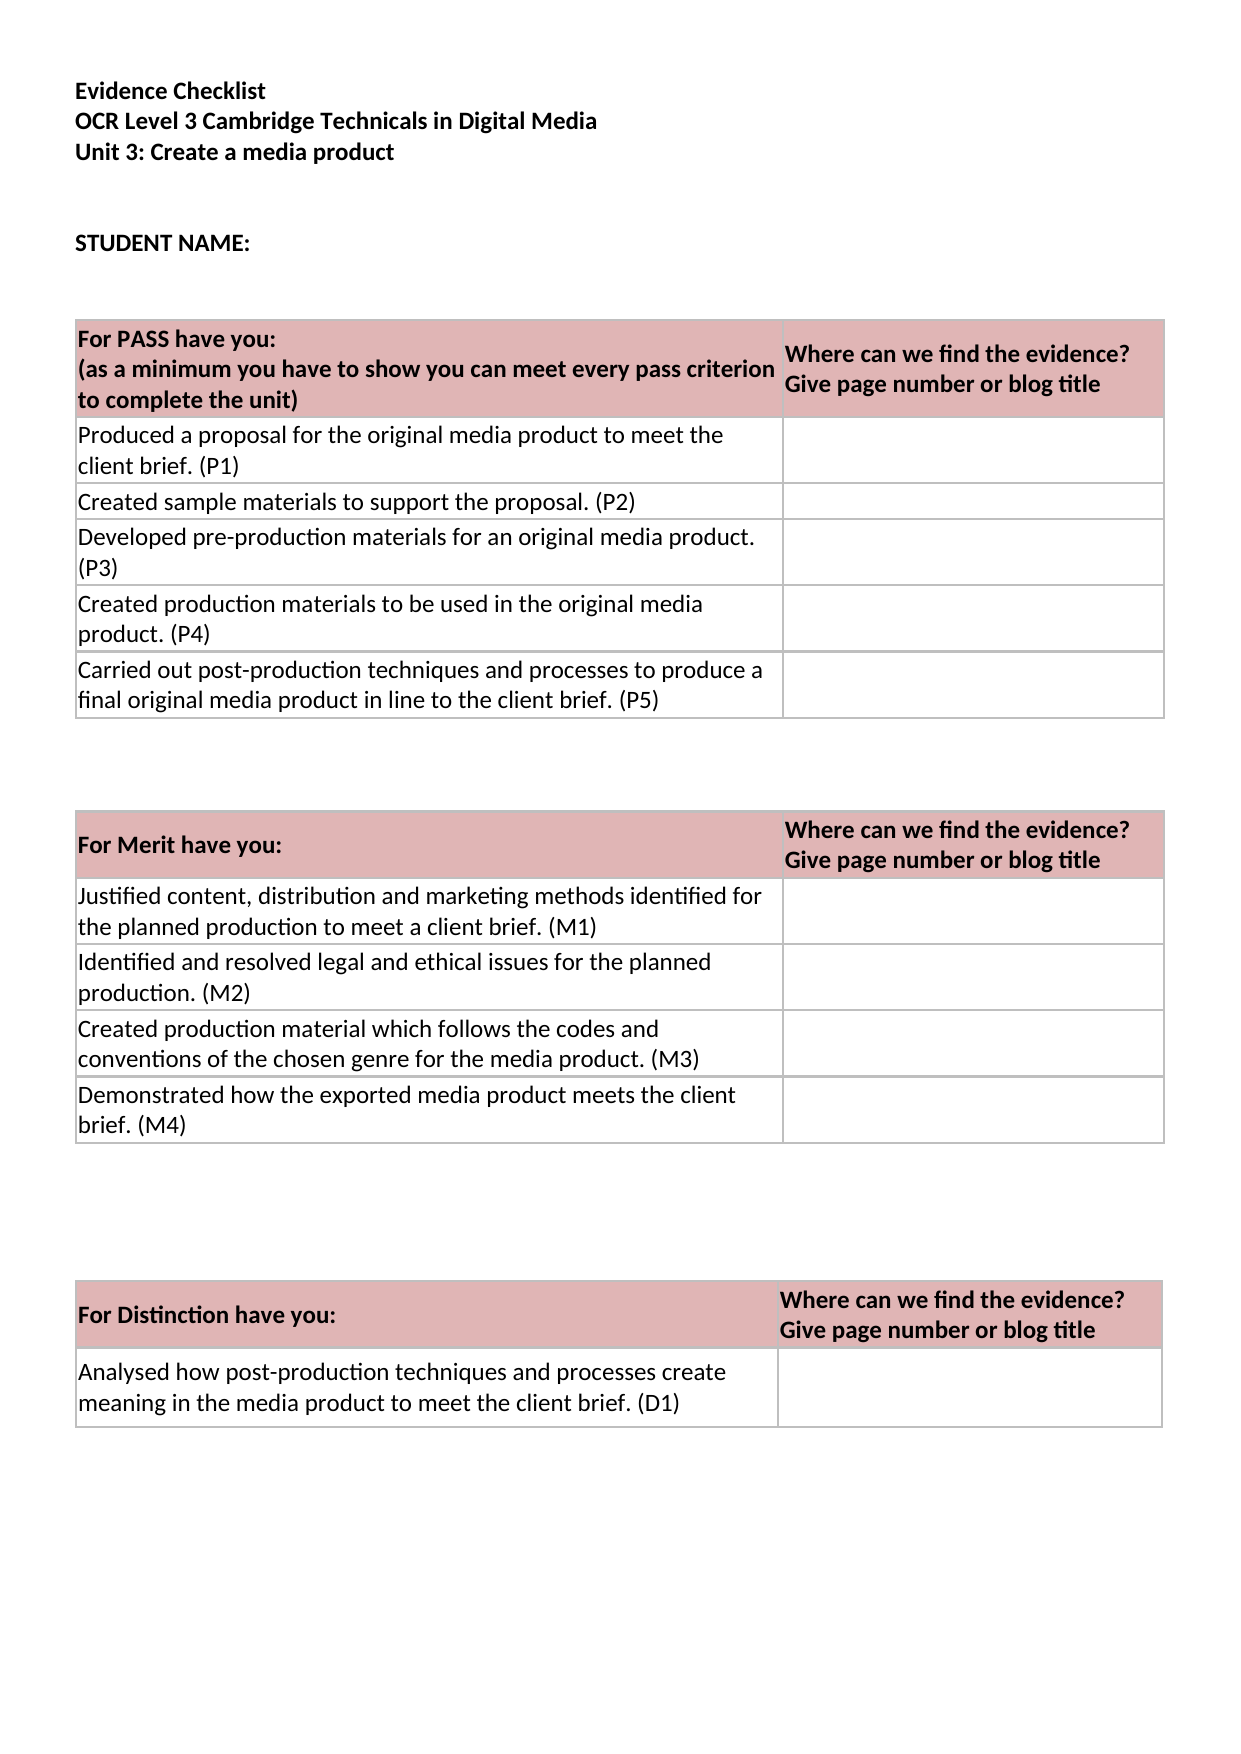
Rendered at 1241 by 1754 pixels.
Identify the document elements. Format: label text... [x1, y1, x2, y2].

text STUDENT NAME: [75, 228, 1165, 258]
table_cell [784, 586, 1163, 650]
table_header Where can we find the evidence? Give page number or blog title [784, 321, 1163, 416]
table_cell Identified and resolved legal and ethical issues for the planned production. (M2) [77, 945, 782, 1009]
table_cell Demonstrated how the exported media product meets the client brief. (M4) [77, 1078, 782, 1142]
table_cell Created production material which follows the codes and conventions of the chosen genre for the media product. (M3) [77, 1011, 782, 1075]
table_cell [784, 520, 1163, 584]
table_cell [784, 879, 1163, 943]
table_cell [784, 1011, 1163, 1075]
table_cell Developed pre-production materials for an original media product. (P3) [77, 520, 782, 584]
table_cell [779, 1349, 1161, 1426]
table_cell Produced a proposal for the original media product to meet the client brief. (P1) [77, 418, 782, 482]
table_header For Distinction have you: [77, 1282, 777, 1346]
table_cell Created production materials to be used in the original media product. (P4) [77, 586, 782, 650]
text Unit 3: Create a media product [75, 136, 1165, 167]
table_cell [784, 1078, 1163, 1142]
table_header Where can we find the evidence? Give page number or blog title [784, 813, 1163, 877]
text Evidence Checklist [75, 75, 1165, 106]
table_cell Carried out post-production techniques and processes to produce a final original media product in line to the client brief. (P5) [77, 653, 782, 717]
table_cell [784, 945, 1163, 1009]
table_cell Created sample materials to support the proposal. (P2) [77, 484, 782, 518]
table_cell [784, 484, 1163, 518]
table_header Where can we find the evidence? Give page number or blog title [779, 1282, 1161, 1346]
table_cell Analysed how post-production techniques and processes create meaning in the media product to meet the client brief. (D1) [77, 1349, 777, 1426]
text OCR Level 3 Cambridge Technicals in Digital Media [75, 106, 1165, 136]
table_header For Merit have you: [77, 813, 782, 877]
table_header For PASS have you: (as a minimum you have to show you can meet every pass criterion to complete the unit) [77, 321, 782, 416]
table_cell [784, 653, 1163, 717]
table_cell [784, 418, 1163, 482]
table_cell Justified content, distribution and marketing methods identified for the planned production to meet a client brief. (M1) [77, 879, 782, 943]
